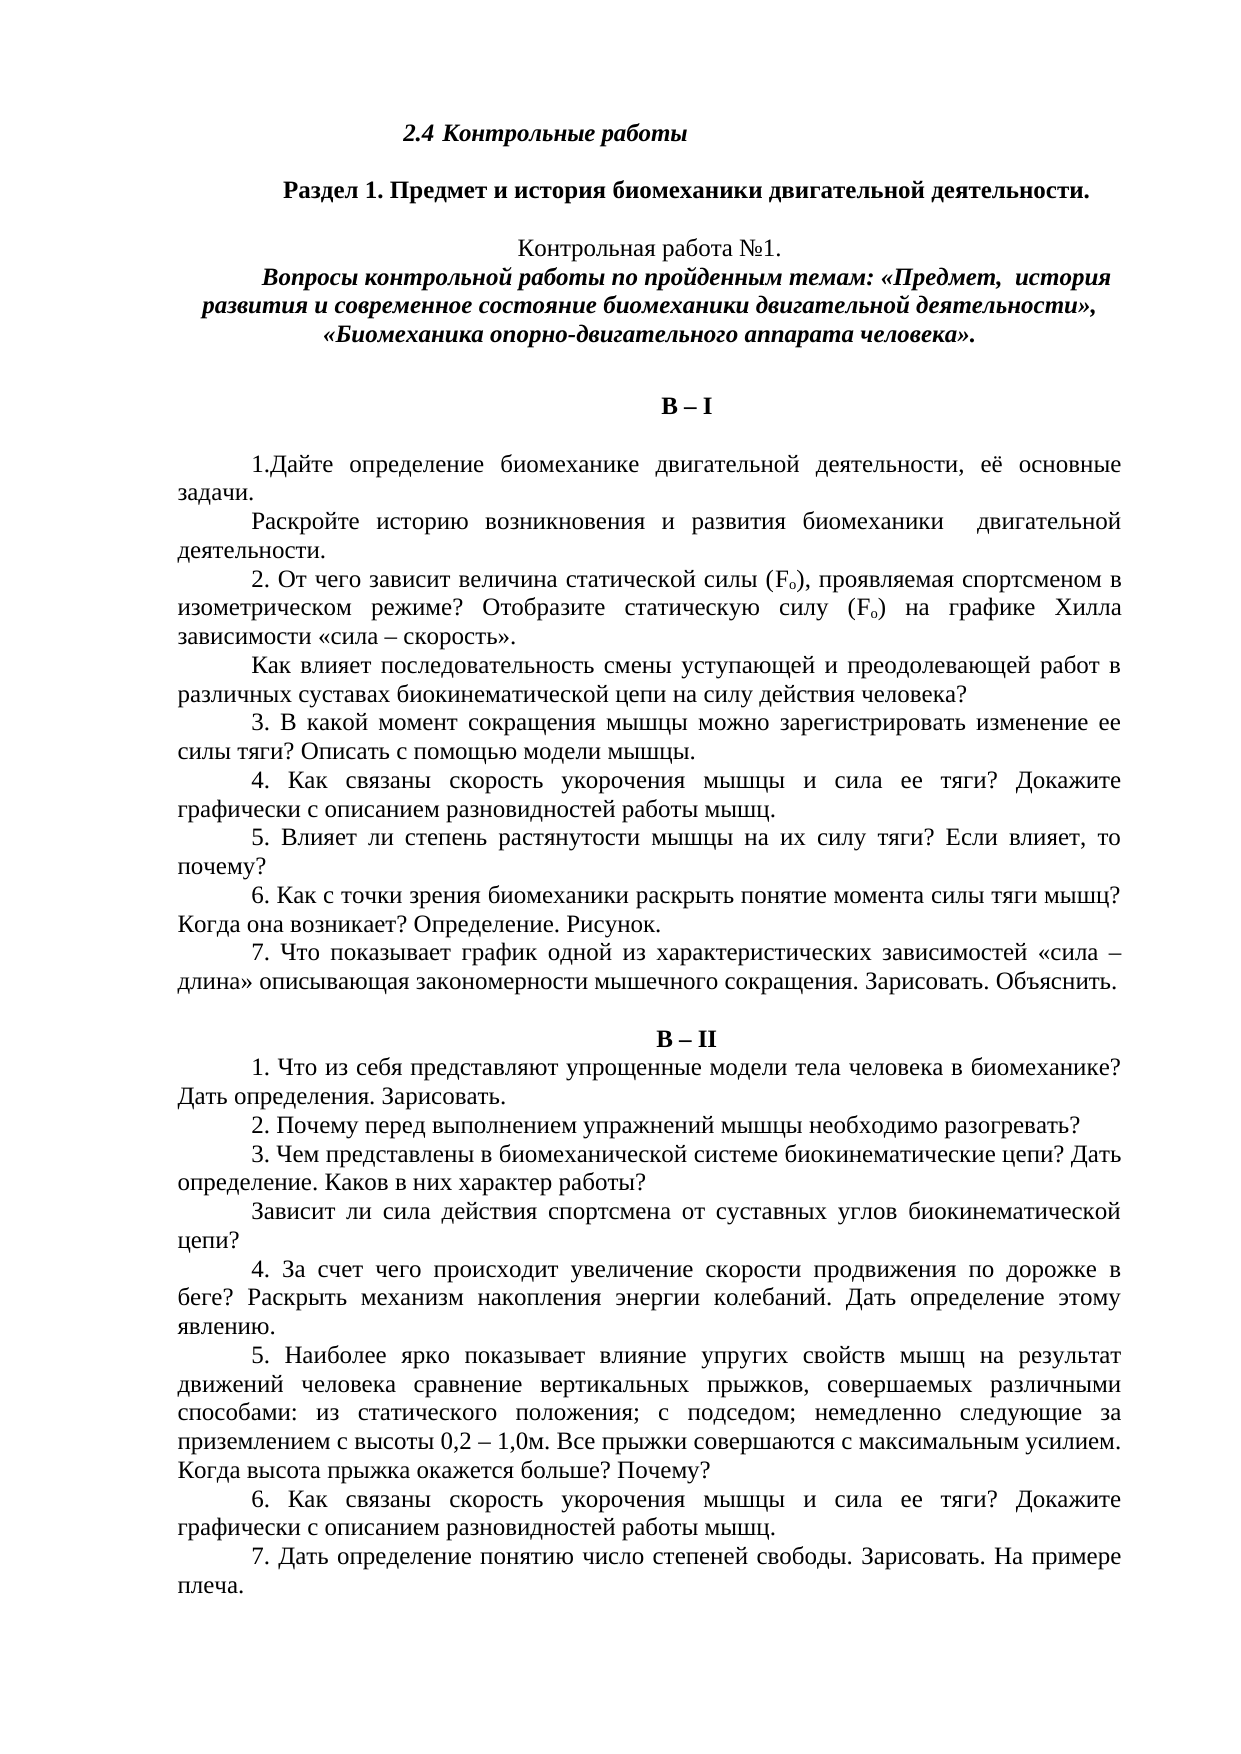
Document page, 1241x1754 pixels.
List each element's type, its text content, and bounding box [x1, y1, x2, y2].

list Контрольные работы [403, 118, 1122, 147]
text 1.Дайте определение биомеханике двигательной деятельности, её основные задачи. [177, 449, 1122, 506]
text Как влияет последовательность смены уступающей и преодолевающей работ в различных суставах биокинематической цепи на силу действия человека? [177, 650, 1122, 707]
text 7. Дать определение понятию число степеней свободы. Зарисовать. На примере плеча. [177, 1541, 1122, 1599]
text 2. От чего зависит величина статической силы (Fo), проявляемая спортсменом в изометрическом режиме? Отобразите статическую силу (Fo) на графике Хилла зависимости «сила – скорость». [177, 564, 1122, 650]
text В – I [177, 391, 1122, 420]
text 2. Почему перед выполнением упражнений мышцы необходимо разогревать? [177, 1110, 1122, 1139]
text 7. Что показывает график одной из характеристических зависимостей «сила – длина» описывающая закономерности мышечного сокращения. Зарисовать. Объяснить. [177, 937, 1122, 995]
text Вопросы контрольной работы по пройденным темам: «Предмет, история развития и современное состояние биомеханики двигательной деятельности», «Биомеханика опорно-двигательного аппарата человека». [177, 262, 1122, 348]
text Зависит ли сила действия спортсмена от суставных углов биокинематической цепи? [177, 1196, 1122, 1254]
text 3. Чем представлены в биомеханической системе биокинематические цепи? Дать определение. Каков в них характер работы? [177, 1139, 1122, 1196]
text В – II [177, 1024, 1122, 1052]
text Контрольная работа №1. [177, 233, 1122, 262]
text Раскройте историю возникновения и развития биомеханики двигательной деятельности. [177, 506, 1122, 564]
text 4. За счет чего происходит увеличение скорости продвижения по дорожке в беге? Раскрыть механизм накопления энергии колебаний. Дать определение этому явлению. [177, 1254, 1122, 1340]
text 6. Как с точки зрения биомеханики раскрыть понятие момента силы тяги мышц? Когда она возникает? Определение. Рисунок. [177, 880, 1122, 937]
text 5. Наиболее ярко показывает влияние упругих свойств мышц на результат движений человека сравнение вертикальных прыжков, совершаемых различными способами: из статического положения; с подседом; немедленно следующие за приземлением с высоты 0,2 – 1,0м. Все прыжки совершаются с максимальным усилием. Когда высота прыжка окажется больше? Почему? [177, 1340, 1122, 1484]
text Раздел 1. Предмет и история биомеханики двигательной деятельности. [177, 176, 1122, 204]
text 5. Влияет ли степень растянутости мышцы на их силу тяги? Если влияет, то почему? [177, 822, 1122, 880]
text 3. В какой момент сокращения мышцы можно зарегистрировать изменение ее силы тяги? Описать с помощью модели мышцы. [177, 707, 1122, 765]
text 6. Как связаны скорость укорочения мышцы и сила ее тяги? Докажите графически с описанием разновидностей работы мышц. [177, 1484, 1122, 1541]
text 4. Как связаны скорость укорочения мышцы и сила ее тяги? Докажите графически с описанием разновидностей работы мышц. [177, 765, 1122, 822]
text 1. Что из себя представляют упрощенные модели тела человека в биомеханике? Дать определения. Зарисовать. [177, 1052, 1122, 1110]
